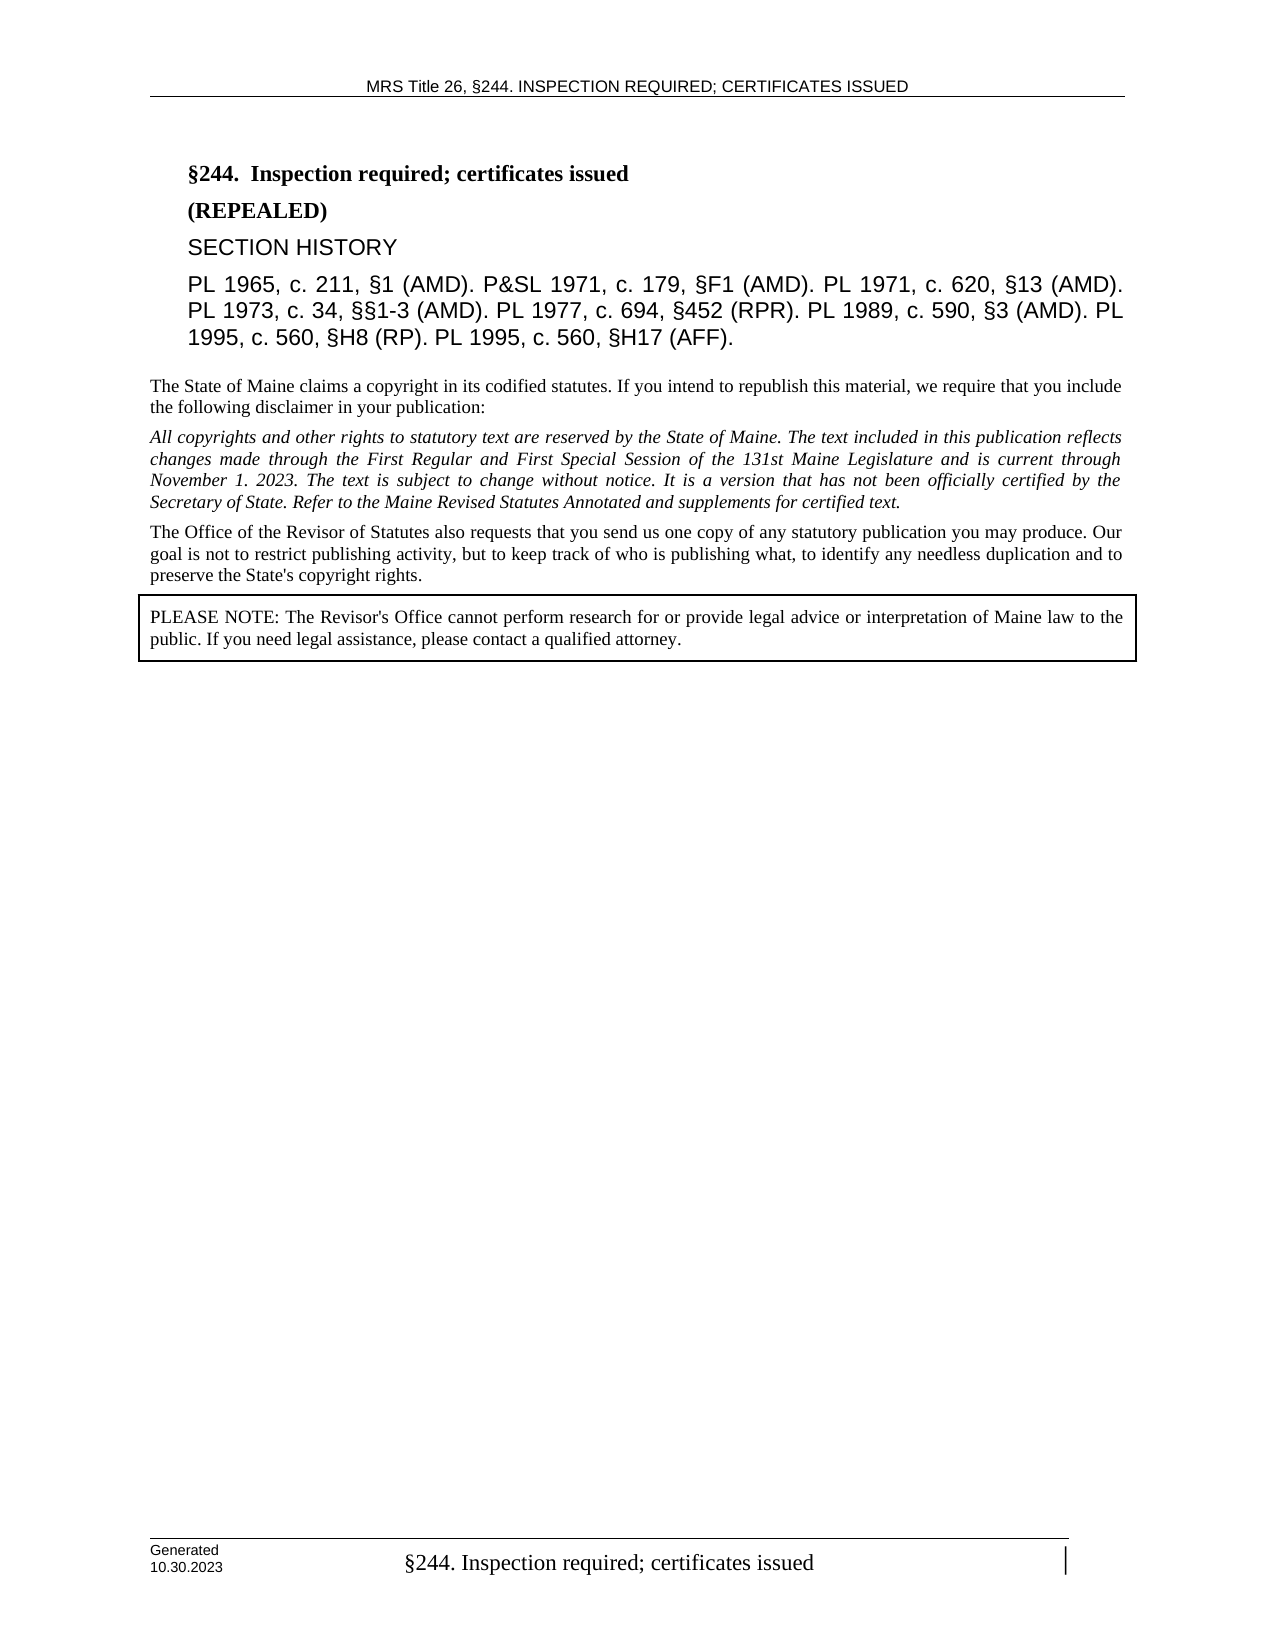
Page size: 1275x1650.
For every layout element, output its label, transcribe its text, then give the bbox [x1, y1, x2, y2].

text PLEASE NOTE: The Revisor's Office cannot perform research for or provide legal advice or interpretation of Maine law to the public. If you need legal assistance, please contact a qualified attorney. [140, 596, 1135, 660]
text PL 1965, c. 211, §1 (AMD). P&SL 1971, c. 179, §F1 (AMD). PL 1971, c. 620, §13 (AMD). PL 1973, c. 34, §§1-3 (AMD). PL 1977, c. 694, §452 (RPR). PL 1989, c. 590, §3 (AMD). PL 1995, c. 560, §H8 (RP). PL 1995, c. 560, §H17 (AFF). [187, 271, 1125, 350]
text The Office of the Revisor of Statutes also requests that you send us one copy of any statutory publication you may produce. Our goal is not to restrict publishing activity, but to keep track of who is publishing what, to identify any needless duplication and to preserve the State's copyright rights. [150, 521, 1125, 586]
text SECTION HISTORY [187, 234, 1125, 260]
text §244. Inspection required; certificates issued [187, 160, 1125, 187]
text (REPEALED) [187, 197, 1125, 223]
text The State of Maine claims a copyright in its codified statutes. If you intend to republish this material, we require that you include the following disclaimer in your publication: [150, 375, 1125, 418]
text All copyrights and other rights to statutory text are reserved by the State of Maine. The text included in this publication reflects changes made through the First Regular and First Special Session of the 131st Maine Legislature and is current through November 1. 2023 . The text is subject to change without notice. It is a version that has not been officially certified by the Secretary of State. Refer to the Maine Revised Statutes Annotated and supplements for certified text. [150, 426, 1125, 512]
